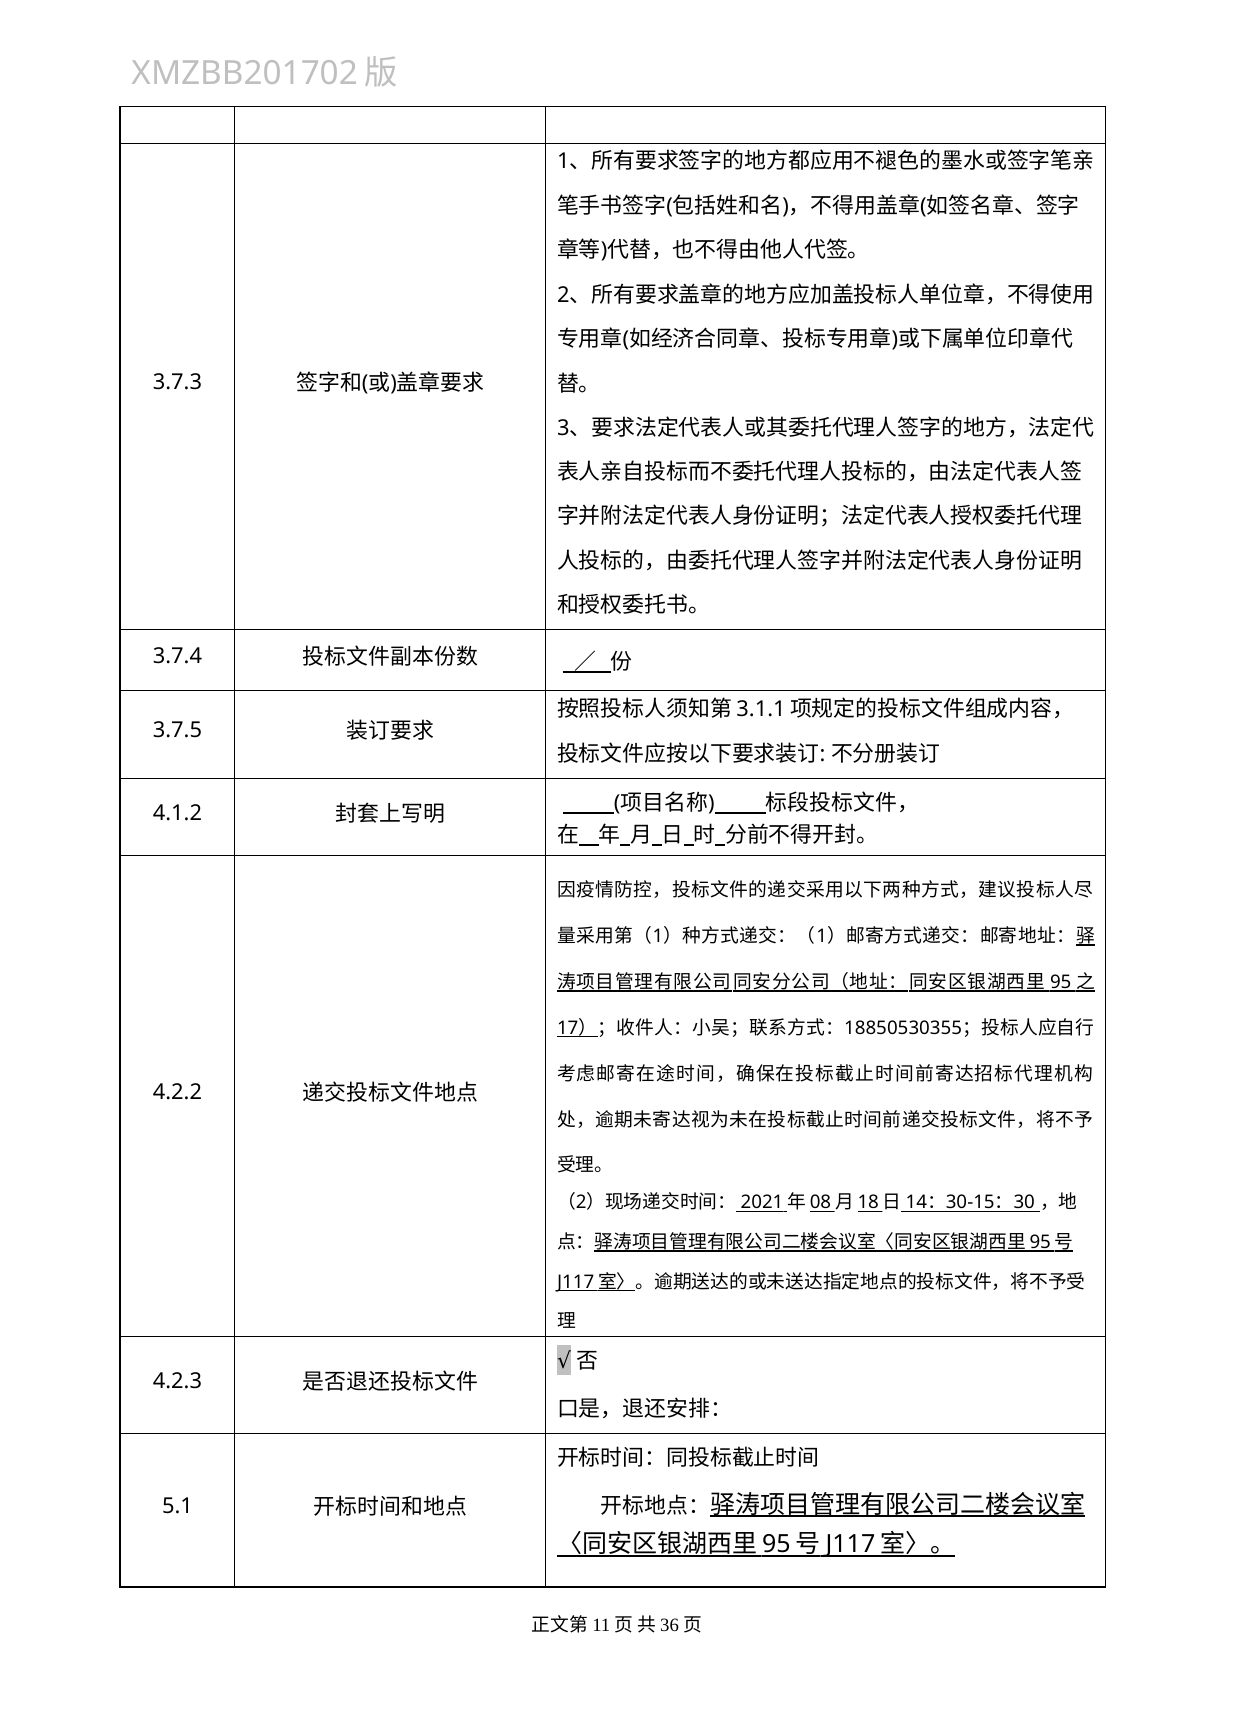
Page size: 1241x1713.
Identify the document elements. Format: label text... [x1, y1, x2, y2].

table_cell ／ 份 [546, 630, 1105, 690]
table_cell 3.7.4 [121, 630, 234, 690]
table_cell 因疫情防控，投标文件的递交采用以下两种方式，建议投标人尽量采用第（1）种方式递交：（1）邮寄方式递交：邮寄地址：驿涛项目管理有限公司同安分公司（地址：同安区银湖西里95之17）；收件人：小吴；联系方式：18850530355；投标人应自行考虑邮寄在途时间，确保在投标截止时间前寄达招标代理机构处，逾期未寄达视为未在投标截止时间前递交投标文件，将不予受理。 （2）现场递交时间： 2021年08月18日 14：30-15：30 ，地点：驿涛项目管理有限公司二楼会议室〈同安区银湖西里95号J117室〉。逾期送达的或未送达指定地点的投标文件，将不予受理 [546, 856, 1105, 1336]
table_cell 3.7.3 [121, 144, 234, 629]
table_header 编列内容 [546, 107, 1105, 142]
table_cell 4.1.2 [121, 779, 234, 855]
table_cell 4.2.2 [121, 856, 234, 1336]
table_cell 封套上写明 [235, 779, 545, 855]
table_cell 1、所有要求签字的地方都应用不褪色的墨水或签字笔亲笔手书签字(包括姓和名)，不得用盖章(如签名章、签字章等)代替，也不得由他人代签。 2、所有要求盖章的地方应加盖投标人单位章，不得使用专用章(如经济合同章、投标专用章)或下属单位印章代替。 3、要求法定代表人或其委托代理人签字的地方，法定代表人亲自投标而不委托代理人投标的，由法定代表人签字并附法定代表人身份证明；法定代表人授权委托代理人投标的，由委托代理人签字并附法定代表人身份证明和授权委托书。 [546, 144, 1105, 629]
table_cell 4.2.3 [121, 1337, 234, 1432]
table_cell 3.7.5 [121, 691, 234, 777]
table_cell 签字和(或)盖章要求 [235, 144, 545, 629]
table_cell 5.1 [121, 1434, 234, 1586]
table_header 条款名称 [235, 107, 545, 142]
table_cell √ 否 口是，退还安排： [546, 1337, 1105, 1432]
table_cell 递交投标文件地点 [235, 856, 545, 1336]
table_cell 按照投标人须知第3.1.1项规定的投标文件组成内容，投标文件应按以下要求装订: 不分册装订 [546, 691, 1105, 777]
table_cell 投标文件副本份数 [235, 630, 545, 690]
table_header 条款号 [121, 107, 234, 142]
table_cell 装订要求 [235, 691, 545, 777]
table_cell 开标时间和地点 [235, 1434, 545, 1586]
table_cell 是否退还投标文件 [235, 1337, 545, 1432]
table_cell (项目名称) 标段投标文件， 在 年 月 日 时 分前不得开封。 [546, 779, 1105, 855]
table_cell 开标时间：同投标截止时间 开标地点：驿涛项目管理有限公司二楼会议室〈同安区银湖西里95号J117室〉。 [546, 1434, 1105, 1586]
